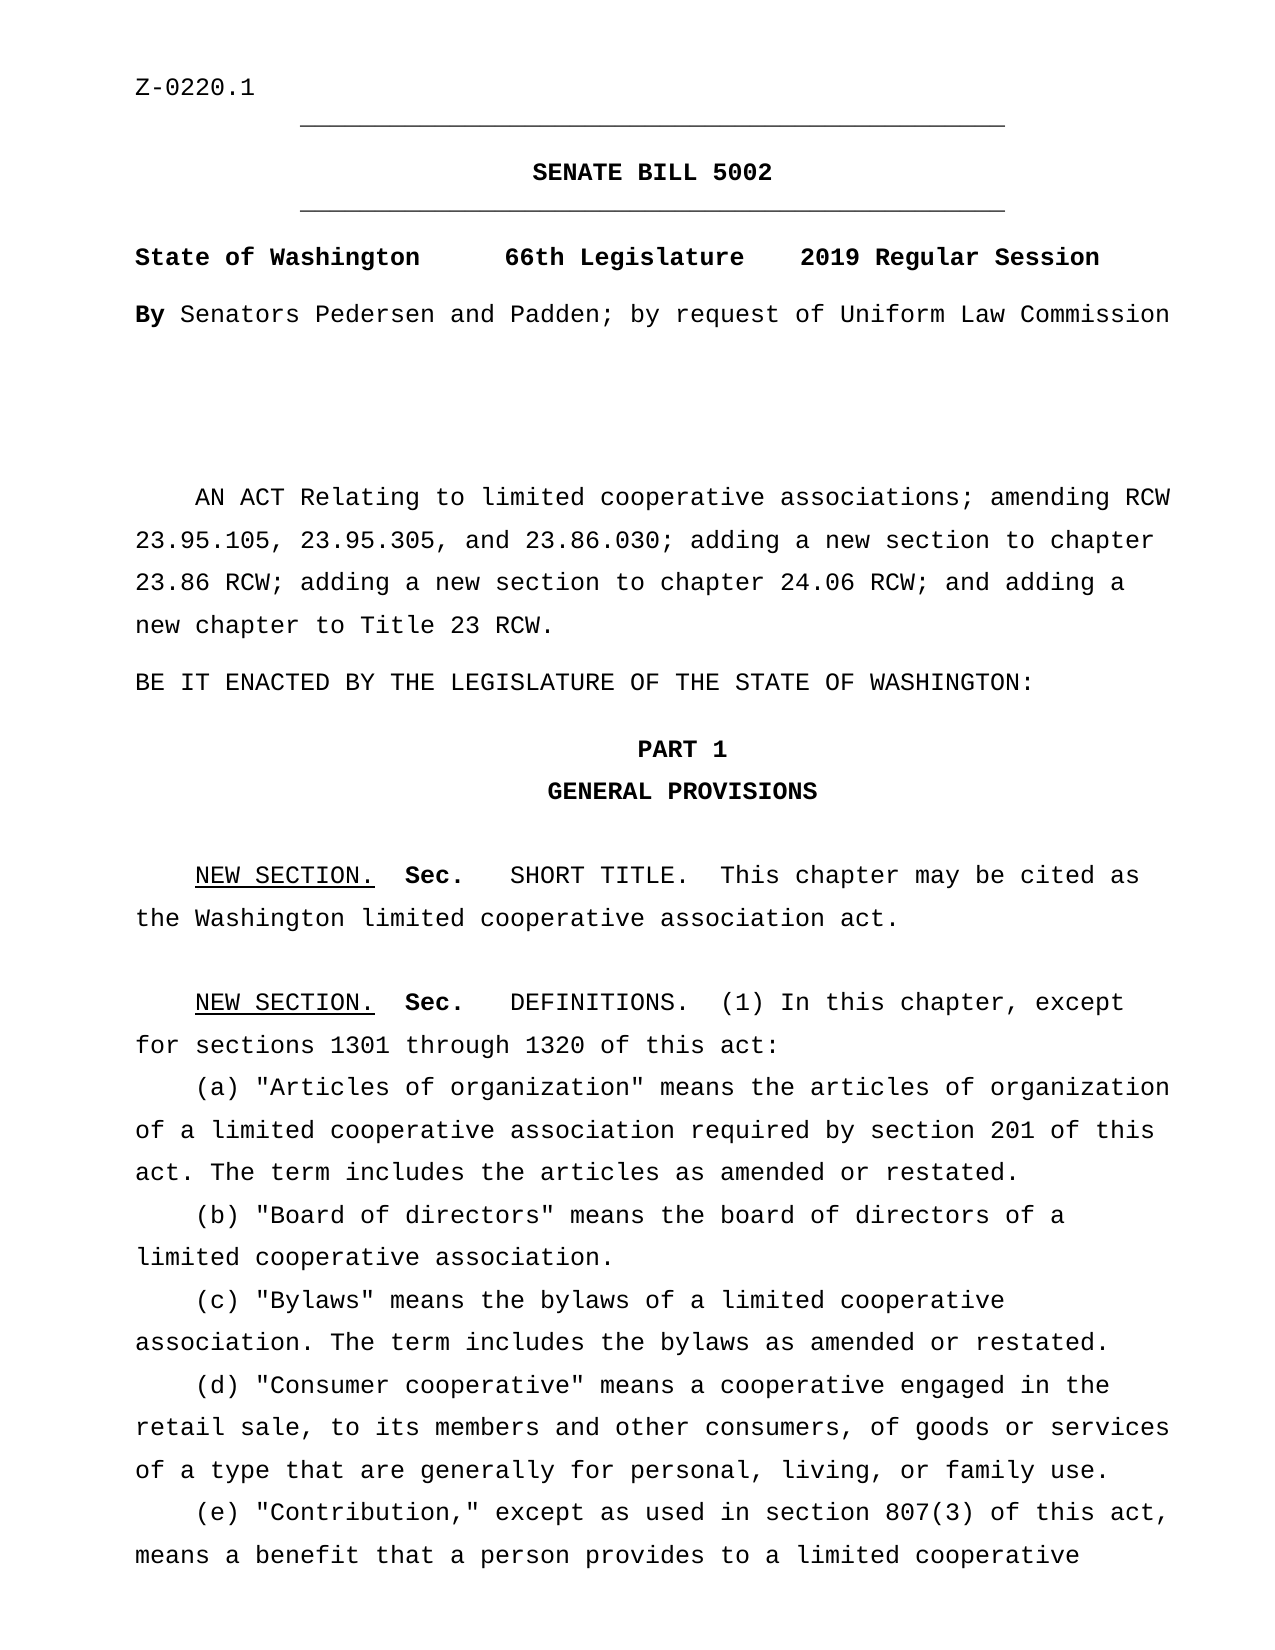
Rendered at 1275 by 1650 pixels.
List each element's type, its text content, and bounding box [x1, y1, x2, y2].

text _______________________________________________ [135, 103, 1170, 132]
text (d) "Consumer cooperative" means a cooperative engaged in the retail sale, to its members and other consumers, of goods or services of a type that are generally for personal, living, or family use. [135, 1359, 1170, 1487]
text (b) "Board of directors" means the board of directors of a limited cooperative association. [135, 1189, 1170, 1274]
text GENERAL PROVISIONS [135, 766, 1170, 808]
text AN ACT Relating to limited cooperative associations; amending RCW 23.95.105, 23.95.305, and 23.86.030; adding a new section to chapter 23.86 RCW; adding a new section to chapter 24.06 RCW; and adding a new chapter to Title 23 RCW. [135, 472, 1170, 642]
text NEW SECTION. Sec. SHORT TITLE. This chapter may be cited as the Washington limited cooperative association act. [135, 850, 1170, 935]
text PART 1 [135, 723, 1170, 766]
text Z-0220.1 [135, 75, 1170, 103]
text State of Washington 66th Legislature 2019 Regular Session [135, 245, 1170, 273]
text _______________________________________________ [135, 188, 1170, 217]
text SENATE BILL 5002 [135, 160, 1170, 188]
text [135, 1487, 1170, 1572]
text NEW SECTION. Sec. DEFINITIONS. (1) In this chapter, except for sections 1301 through 1320 of this act: [135, 977, 1170, 1062]
text (a) "Articles of organization" means the articles of organization of a limited cooperative association required by section 201 of this act. The term includes the articles as amended or restated. [135, 1062, 1170, 1189]
text By Senators Pedersen and Padden; by request of Uniform Law Commission [135, 302, 1170, 330]
text (c) "Bylaws" means the bylaws of a limited cooperative association. The term includes the bylaws as amended or restated. [135, 1274, 1170, 1359]
text BE IT ENACTED BY THE LEGISLATURE OF THE STATE OF WASHINGTON: [135, 670, 1170, 698]
